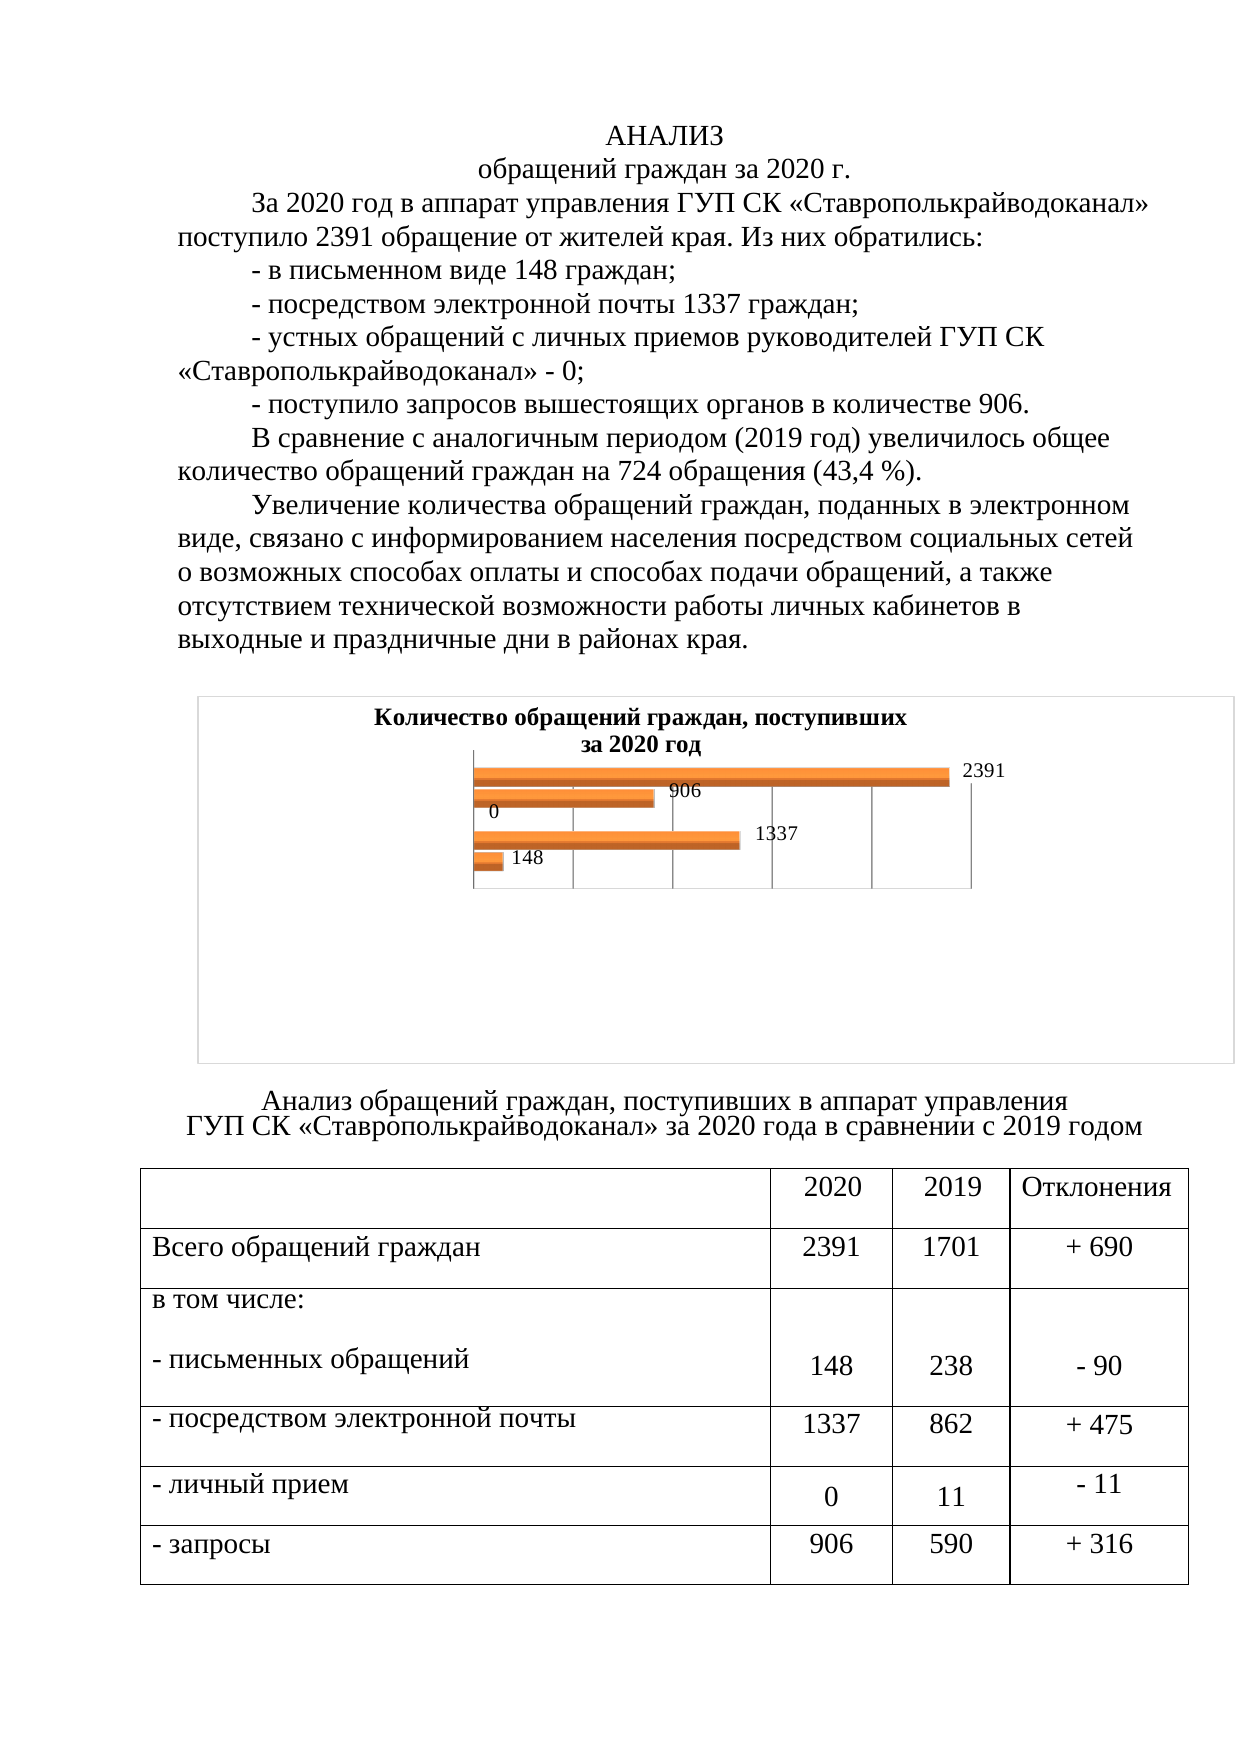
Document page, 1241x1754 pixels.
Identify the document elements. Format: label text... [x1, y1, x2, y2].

table_cell - личный прием [141, 1467, 770, 1525]
table_cell Всего обращений граждан [141, 1229, 770, 1288]
table_cell - 11 [1011, 1467, 1188, 1525]
table_cell [893, 1289, 1009, 1348]
table_cell + 690 [1011, 1229, 1188, 1288]
table_cell 11 [893, 1467, 1009, 1525]
text - посредством электронной почты 1337 граждан; [177, 286, 1152, 319]
table_cell [771, 1289, 892, 1348]
table_header 2020 [771, 1169, 892, 1228]
text Анализ обращений граждан, поступивших в аппарат управления [177, 1090, 1152, 1115]
table_cell [1011, 1289, 1188, 1348]
table_cell 862 [893, 1407, 1009, 1466]
table_cell 238 [893, 1348, 1009, 1406]
table_cell - запросы [141, 1526, 770, 1584]
text - в письменном виде 148 граждан; [177, 252, 1152, 286]
table_cell + 475 [1011, 1407, 1188, 1466]
text За 2020 год в аппарат управления ГУП СК «Ставрополькрайводоканал» поступило 2391 обращение от жителей края. Из них обратились: [177, 185, 1152, 252]
table_cell 0 [771, 1467, 892, 1525]
table_cell 590 [893, 1526, 1009, 1584]
text Увеличение количества обращений граждан, поданных в электронном виде, связано с информированием населения посредством социальных сетей о возможных способах оплаты и способах подачи обращений, а также отсутствием технической возможности работы личных кабинетов в выходные и праздничные дни в районах края. [177, 487, 1152, 655]
text АНАЛИЗ [177, 118, 1152, 152]
table_cell - посредством электронной почты [141, 1407, 770, 1466]
text В сравнение с аналогичным периодом (2019 год) увеличилось общее количество обращений граждан на 724 обращения (43,4 %). [177, 420, 1152, 487]
table_cell 148 [771, 1348, 892, 1406]
text - поступило запросов вышестоящих органов в количестве 906. [177, 386, 1152, 420]
table_header 2019 [893, 1169, 1009, 1228]
text обращений граждан за 2020 г. [177, 152, 1152, 185]
table_header Отклонения [1011, 1169, 1188, 1228]
table_cell 2391 [771, 1229, 892, 1288]
table_cell 1337 [771, 1407, 892, 1466]
table_cell - письменных обращений [141, 1348, 770, 1406]
table_cell - 90 [1011, 1348, 1188, 1406]
table_header [141, 1169, 770, 1228]
table_cell в том числе: [141, 1289, 770, 1348]
table_cell 1701 [893, 1229, 1009, 1288]
text - устных обращений с личных приемов руководителей ГУП СК «Ставрополькрайводоканал» - 0; [177, 319, 1152, 386]
table_cell 906 [771, 1526, 892, 1584]
table_cell + 316 [1011, 1526, 1188, 1584]
text ГУП СК «Ставрополькрайводоканал» за 2020 года в сравнении с 2019 годом [177, 1115, 1152, 1140]
